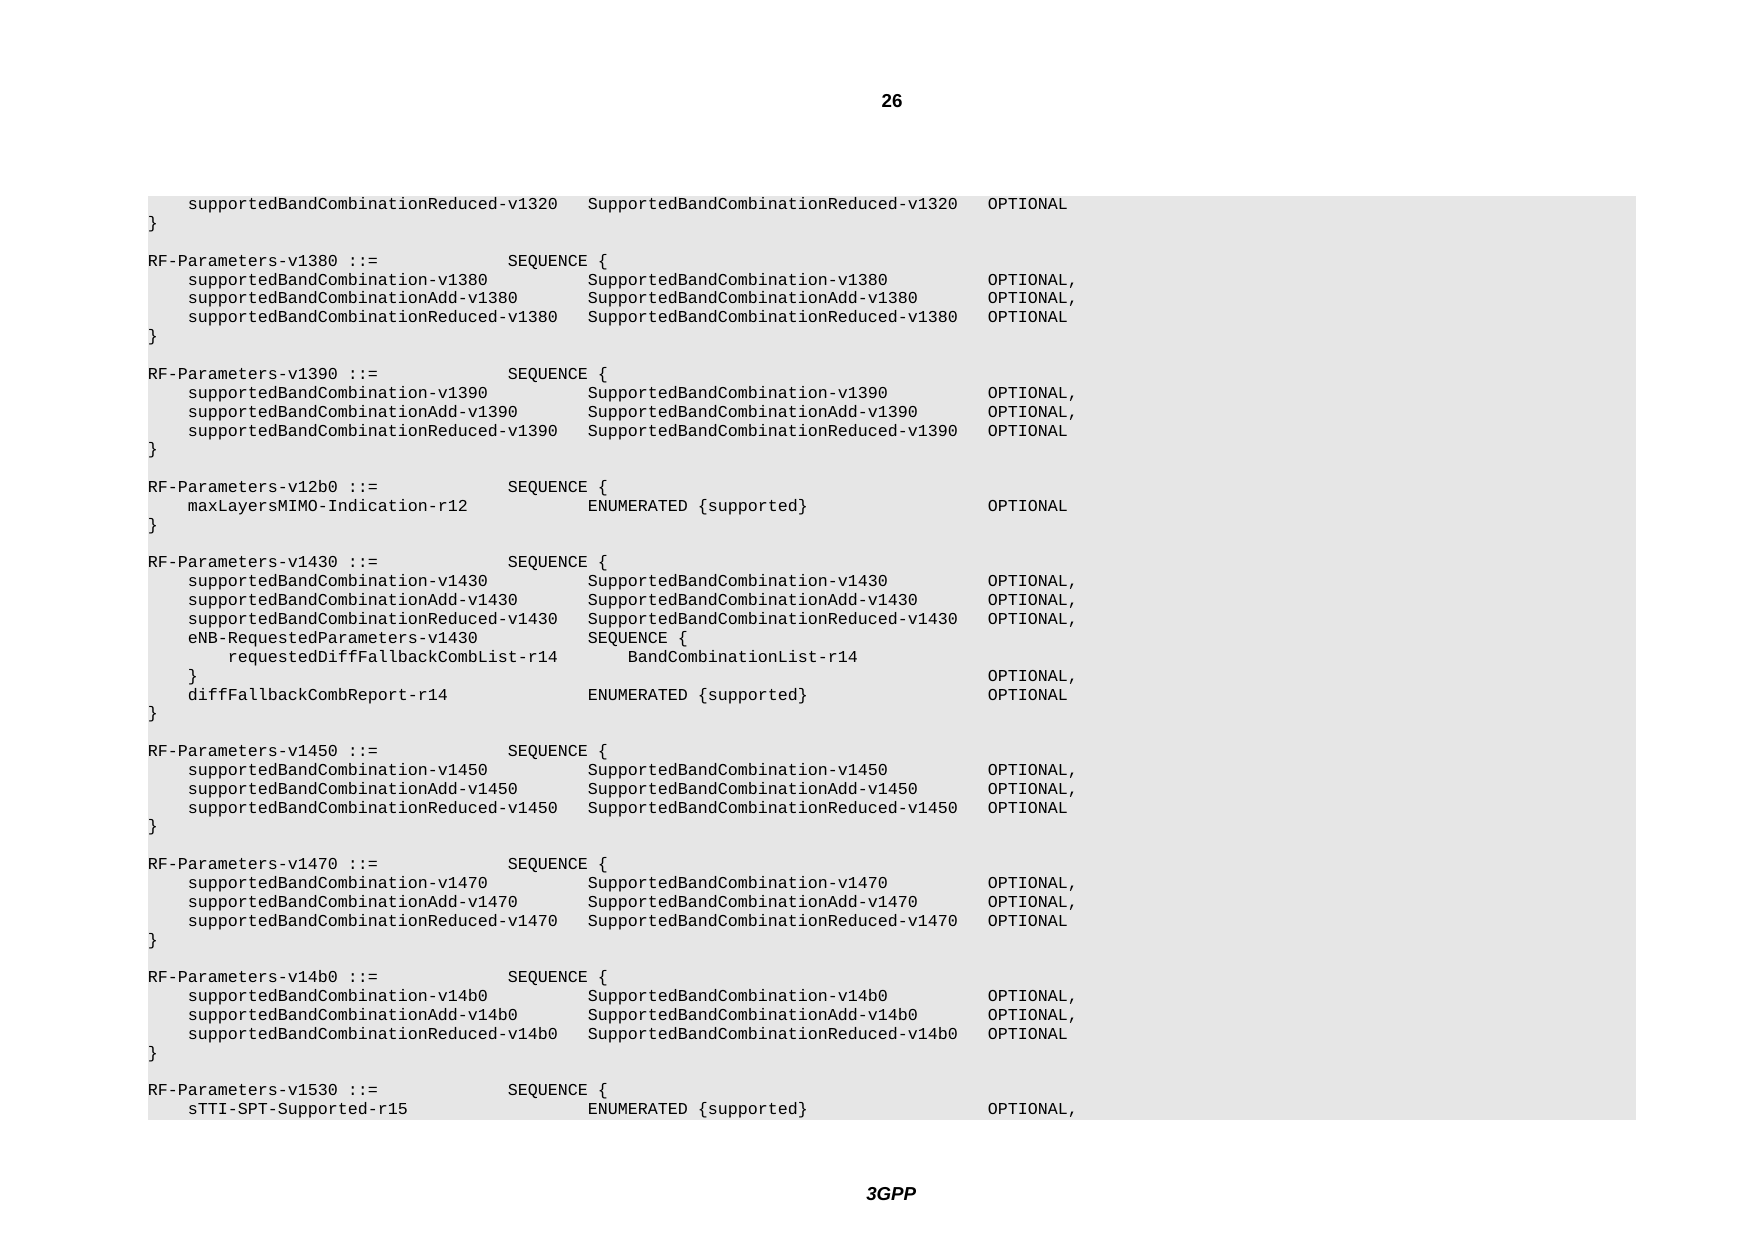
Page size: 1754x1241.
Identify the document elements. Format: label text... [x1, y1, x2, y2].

text RF-Parameters-v1530 ::= SEQUENCE { [148, 1082, 1636, 1101]
text } OPTIONAL, [148, 667, 1636, 686]
text RF-Parameters-v14b0 ::= SEQUENCE { [148, 969, 1636, 988]
text supportedBandCombinationReduced-v1470 SupportedBandCombinationReduced-v1470 OPTIONAL [148, 912, 1636, 931]
text RF-Parameters-v1470 ::= SEQUENCE { [148, 856, 1636, 874]
text supportedBandCombinationAdd-v1430 SupportedBandCombinationAdd-v1430 OPTIONAL, [148, 592, 1636, 611]
text } [148, 441, 1636, 460]
text supportedBandCombinationAdd-v1450 SupportedBandCombinationAdd-v1450 OPTIONAL, [148, 780, 1636, 799]
text supportedBandCombinationReduced-v1380 SupportedBandCombinationReduced-v1380 OPTIONAL [148, 309, 1636, 328]
text supportedBandCombinationReduced-v14b0 SupportedBandCombinationReduced-v14b0 OPTIONAL [148, 1025, 1636, 1044]
text supportedBandCombinationAdd-v1390 SupportedBandCombinationAdd-v1390 OPTIONAL, [148, 403, 1636, 422]
text supportedBandCombinationReduced-v1450 SupportedBandCombinationReduced-v1450 OPTIONAL [148, 799, 1636, 818]
text } [148, 931, 1636, 950]
text supportedBandCombination-v1450 SupportedBandCombination-v1450 OPTIONAL, [148, 761, 1636, 780]
text } [148, 705, 1636, 724]
text requestedDiffFallbackCombList-r14 BandCombinationList-r14 [148, 648, 1636, 667]
text supportedBandCombinationAdd-v1380 SupportedBandCombinationAdd-v1380 OPTIONAL, [148, 290, 1636, 309]
text supportedBandCombinationReduced-v1430 SupportedBandCombinationReduced-v1430 OPTIONAL, [148, 611, 1636, 629]
text maxLayersMIMO-Indication-r12 ENUMERATED {supported} OPTIONAL [148, 497, 1636, 516]
text supportedBandCombination-v1470 SupportedBandCombination-v1470 OPTIONAL, [148, 874, 1636, 893]
text supportedBandCombination-v1380 SupportedBandCombination-v1380 OPTIONAL, [148, 271, 1636, 290]
text supportedBandCombinationReduced-v1320 SupportedBandCombinationReduced-v1320 OPTIONAL [148, 196, 1636, 215]
text } [148, 215, 1636, 233]
text supportedBandCombinationAdd-v1470 SupportedBandCombinationAdd-v1470 OPTIONAL, [148, 893, 1636, 912]
text sTTI-SPT-Supported-r15 ENUMERATED {supported} OPTIONAL, [148, 1101, 1636, 1120]
text supportedBandCombinationReduced-v1390 SupportedBandCombinationReduced-v1390 OPTIONAL [148, 422, 1636, 441]
text } [148, 1044, 1636, 1063]
text RF-Parameters-v1380 ::= SEQUENCE { [148, 252, 1636, 271]
text RF-Parameters-v1450 ::= SEQUENCE { [148, 743, 1636, 761]
text supportedBandCombination-v1390 SupportedBandCombination-v1390 OPTIONAL, [148, 384, 1636, 403]
text eNB-RequestedParameters-v1430 SEQUENCE { [148, 629, 1636, 648]
text } [148, 328, 1636, 347]
text supportedBandCombination-v1430 SupportedBandCombination-v1430 OPTIONAL, [148, 573, 1636, 592]
text } [148, 516, 1636, 535]
text RF-Parameters-v1430 ::= SEQUENCE { [148, 554, 1636, 573]
text diffFallbackCombReport-r14 ENUMERATED {supported} OPTIONAL [148, 686, 1636, 705]
text RF-Parameters-v1390 ::= SEQUENCE { [148, 366, 1636, 384]
text supportedBandCombination-v14b0 SupportedBandCombination-v14b0 OPTIONAL, [148, 988, 1636, 1007]
text RF-Parameters-v12b0 ::= SEQUENCE { [148, 479, 1636, 497]
text supportedBandCombinationAdd-v14b0 SupportedBandCombinationAdd-v14b0 OPTIONAL, [148, 1007, 1636, 1025]
text } [148, 818, 1636, 837]
